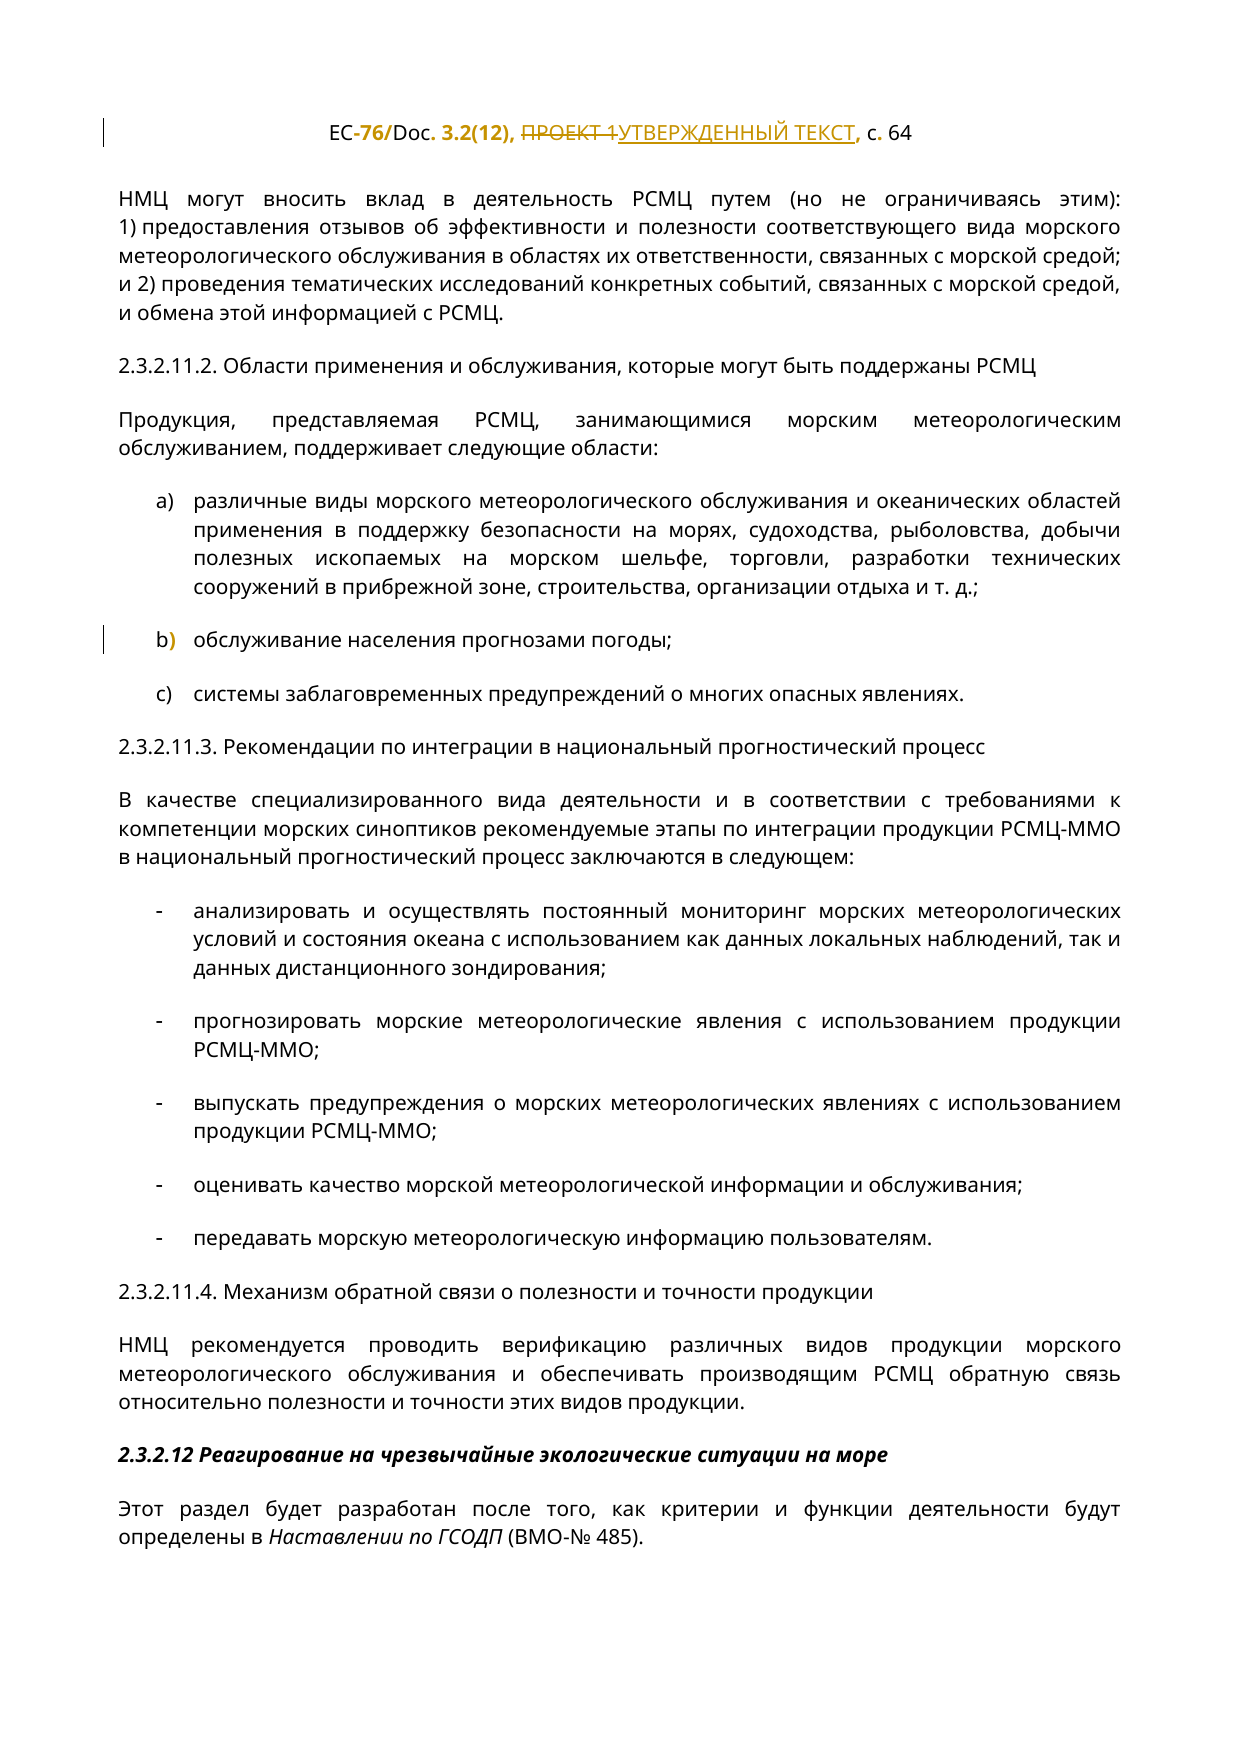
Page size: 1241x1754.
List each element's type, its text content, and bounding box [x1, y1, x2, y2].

text НМЦ могут вносить вклад в деятельность РСМЦ путем (но не ограничиваясь этим): 1) предоставления отзывов об эффективности и полезности соответствующего вида морского метеорологического обслуживания в областях их ответственности, связанных с морской средой; и 2) проведения тематических исследований конкретных событий, связанных с морской средой, и обмена этой информацией с РСМЦ. [118, 184, 1122, 326]
text - оценивать качество морской метеорологической информации и обслуживания; [156, 1170, 1122, 1198]
text 2.3.2.11.3. Рекомендации по интеграции в национальный прогностический процесс [118, 732, 1122, 761]
text 2.3.2.12 Реагирование на чрезвычайные экологические ситуации на море [118, 1441, 1122, 1469]
text b) обслуживание населения прогнозами погоды; [156, 625, 1122, 654]
text a) различные виды морского метеорологического обслуживания и океанических областей применения в поддержку безопасности на морях, судоходства, рыболовства, добычи полезных ископаемых на морском шельфе, торговли, разработки технических сооружений в прибрежной зоне, строительства, организации отдыха и т. д.; [156, 487, 1122, 600]
text - анализировать и осуществлять постоянный мониторинг морских метеорологических условий и состояния океана с использованием как данных локальных наблюдений, так и данных дистанционного зондирования; [156, 896, 1122, 981]
text 2.3.2.11.4. Механизм обратной связи о полезности и точности продукции [118, 1277, 1122, 1305]
text - выпускать предупреждения о морских метеорологических явлениях с использованием продукции РСМЦ-ММО; [156, 1088, 1122, 1145]
text В качестве специализированного вида деятельности и в соответствии с требованиями к компетенции морских синоптиков рекомендуемые этапы по интеграции продукции РСМЦ-ММО в национальный прогностический процесс заключаются в следующем: [118, 786, 1122, 871]
text 2.3.2.11.2. Области применения и обслуживания, которые могут быть поддержаны РСМЦ [118, 351, 1122, 380]
text c) системы заблаговременных предупреждений о многих опасных явлениях. [156, 679, 1122, 707]
text - прогнозировать морские метеорологические явления с использованием продукции РСМЦ-ММО; [156, 1006, 1122, 1063]
text Продукция, представляемая РСМЦ, занимающимися морским метеорологическим обслуживанием, поддерживает следующие области: [118, 405, 1122, 462]
text НМЦ рекомендуется проводить верификацию различных видов продукции морского метеорологического обслуживания и обеспечивать производящим РСМЦ обратную связь относительно полезности и точности этих видов продукции. [118, 1330, 1122, 1416]
text Этот раздел будет разработан после того, как критерии и функции деятельности будут определены в Наставлении по ГСОДП (ВМО-№ 485). [118, 1494, 1122, 1551]
text - передавать морскую метеорологическую информацию пользователям. [156, 1223, 1122, 1252]
